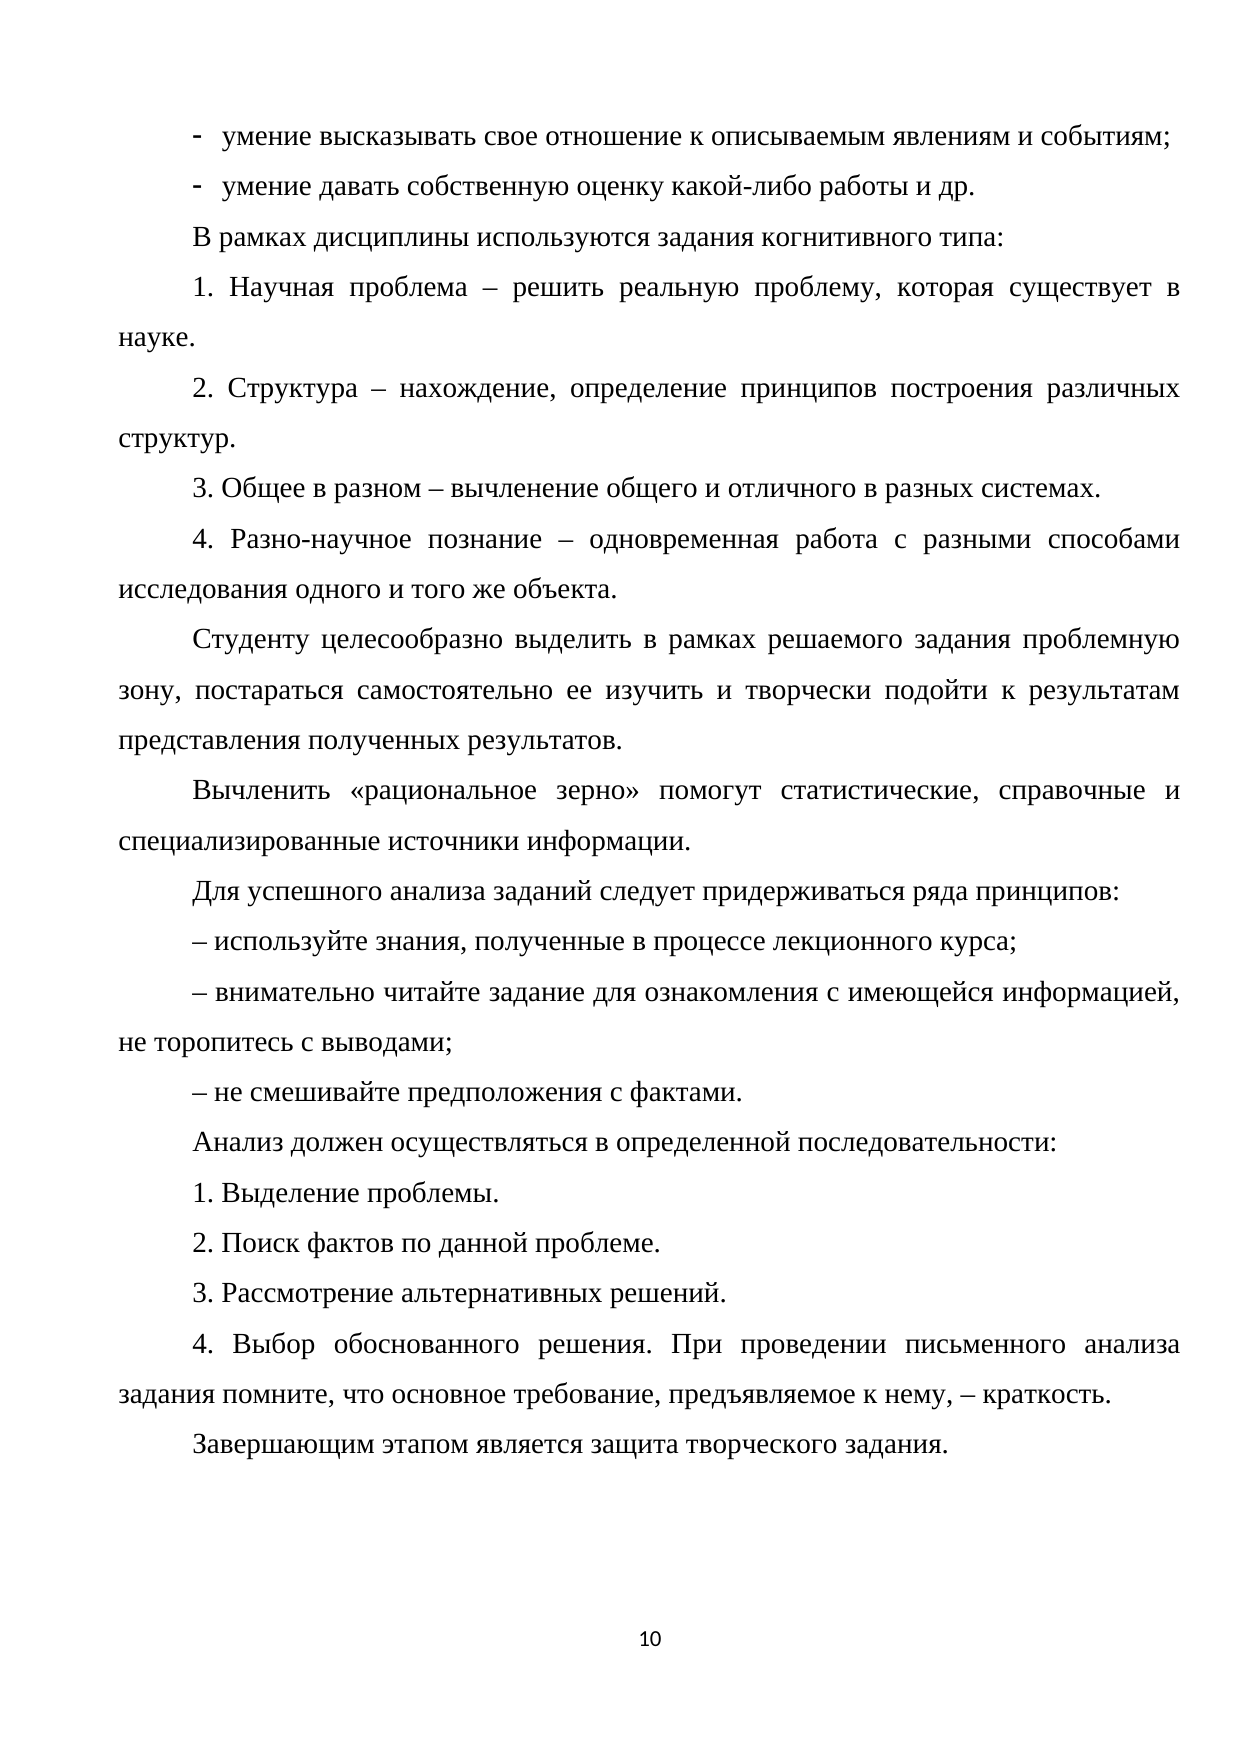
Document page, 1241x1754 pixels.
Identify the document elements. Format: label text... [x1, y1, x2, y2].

text – используйте знания, полученные в процессе лекционного курса; [118, 923, 1181, 957]
text Вычленить «рациональное зерно» помогут статистические, справочные и специализированные источники информации. [118, 772, 1181, 856]
text – внимательно читайте задание для ознакомления с имеющейся информацией, не торопитесь с выводами; [118, 974, 1181, 1057]
text Завершающим этапом является защита творческого задания. [118, 1426, 1181, 1460]
text 1. Выделение проблемы. [118, 1175, 1181, 1208]
text В рамках дисциплины используются задания когнитивного типа: [118, 219, 1181, 252]
text 1. Научная проблема – решить реальную проблему, которая существует в науке. [118, 269, 1181, 353]
text Анализ должен осуществляться в определенной последовательности: [118, 1124, 1181, 1158]
text 2. Поиск фактов по данной проблеме. [118, 1225, 1181, 1259]
list умение высказывать свое отношение к описываемым явлениям и событиям; [192, 118, 1181, 152]
list умение давать собственную оценку какой-либо работы и др. [192, 168, 1181, 202]
text 3. Рассмотрение альтернативных решений. [118, 1276, 1181, 1309]
text Для успешного анализа заданий следует придерживаться ряда принципов: [118, 873, 1181, 907]
text – не смешивайте предположения с фактами. [118, 1074, 1181, 1108]
text 3. Общее в разном – вычленение общего и отличного в разных системах. [118, 471, 1181, 504]
text 4. Выбор обоснованного решения. При проведении письменного анализа задания помните, что основное требование, предъявляемое к нему, – краткость. [118, 1326, 1181, 1410]
text 4. Разно-научное познание – одновременная работа с разными способами исследования одного и того же объекта. [118, 521, 1181, 605]
text 2. Структура – нахождение, определение принципов построения различных структур. [118, 370, 1181, 454]
text Студенту целесообразно выделить в рамках решаемого задания проблемную зону, постараться самостоятельно ее изучить и творчески подойти к результатам представления полученных результатов. [118, 621, 1181, 756]
